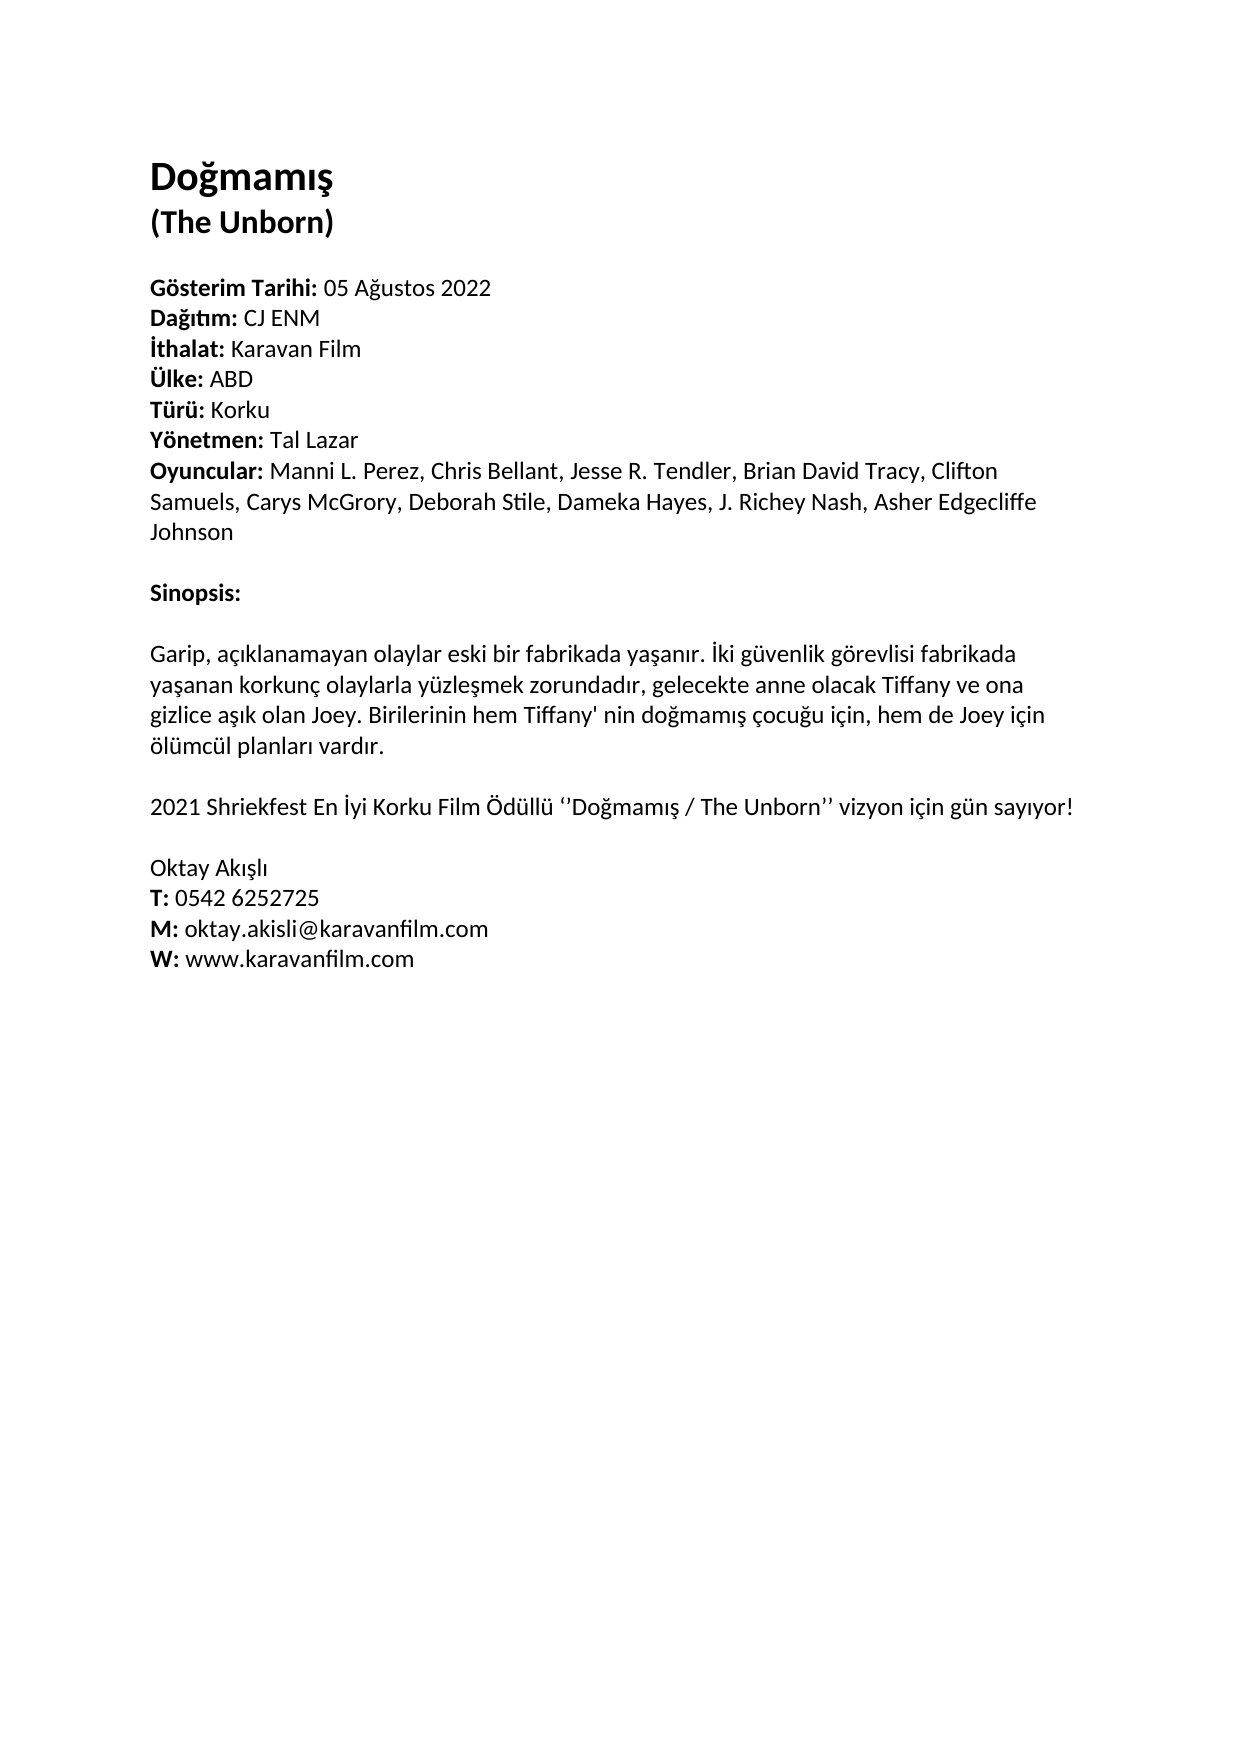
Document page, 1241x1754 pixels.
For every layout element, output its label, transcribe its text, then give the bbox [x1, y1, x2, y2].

text M: oktay.akisli@karavanfilm.com [150, 913, 1090, 943]
text Ülke: ABD [150, 364, 1090, 394]
text Gösterim Tarihi: 05 Ağustos 2022 [150, 272, 1090, 303]
text Sinopsis: [150, 577, 1090, 608]
text Oyuncular: Manni L. Perez, Chris Bellant, Jesse R. Tendler, Brian David Tracy, Clifton Samuels, Carys McGrory, Deborah Stile, Dameka Hayes, J. Richey Nash, Asher Edgecliffe Johnson [150, 455, 1090, 547]
text Garip, açıklanamayan olaylar eski bir fabrikada yaşanır. İki güvenlik görevlisi fabrikada yaşanan korkunç olaylarla yüzleşmek zorundadır, gelecekte anne olacak Tiffany ve ona gizlice aşık olan Joey. Birilerinin hem Tiffany' nin doğmamış çocuğu için, hem de Joey için ölümcül planları vardır. [150, 638, 1090, 760]
text W: www.karavanfilm.com [150, 943, 1090, 974]
text Yönetmen: Tal Lazar [150, 425, 1090, 455]
text 2021 Shriekfest En İyi Korku Film Ödüllü ‘’Doğmamış / The Unborn’’ vizyon için gün sayıyor! [150, 791, 1090, 821]
text T: 0542 6252725 [150, 882, 1090, 913]
text Dağıtım: CJ ENM [150, 303, 1090, 333]
text (The Unborn) [150, 201, 1090, 242]
text Oktay Akışlı [150, 852, 1090, 882]
text Doğmamış [150, 150, 1090, 201]
text İthalat: Karavan Film [150, 333, 1090, 364]
text Türü: Korku [150, 394, 1090, 425]
